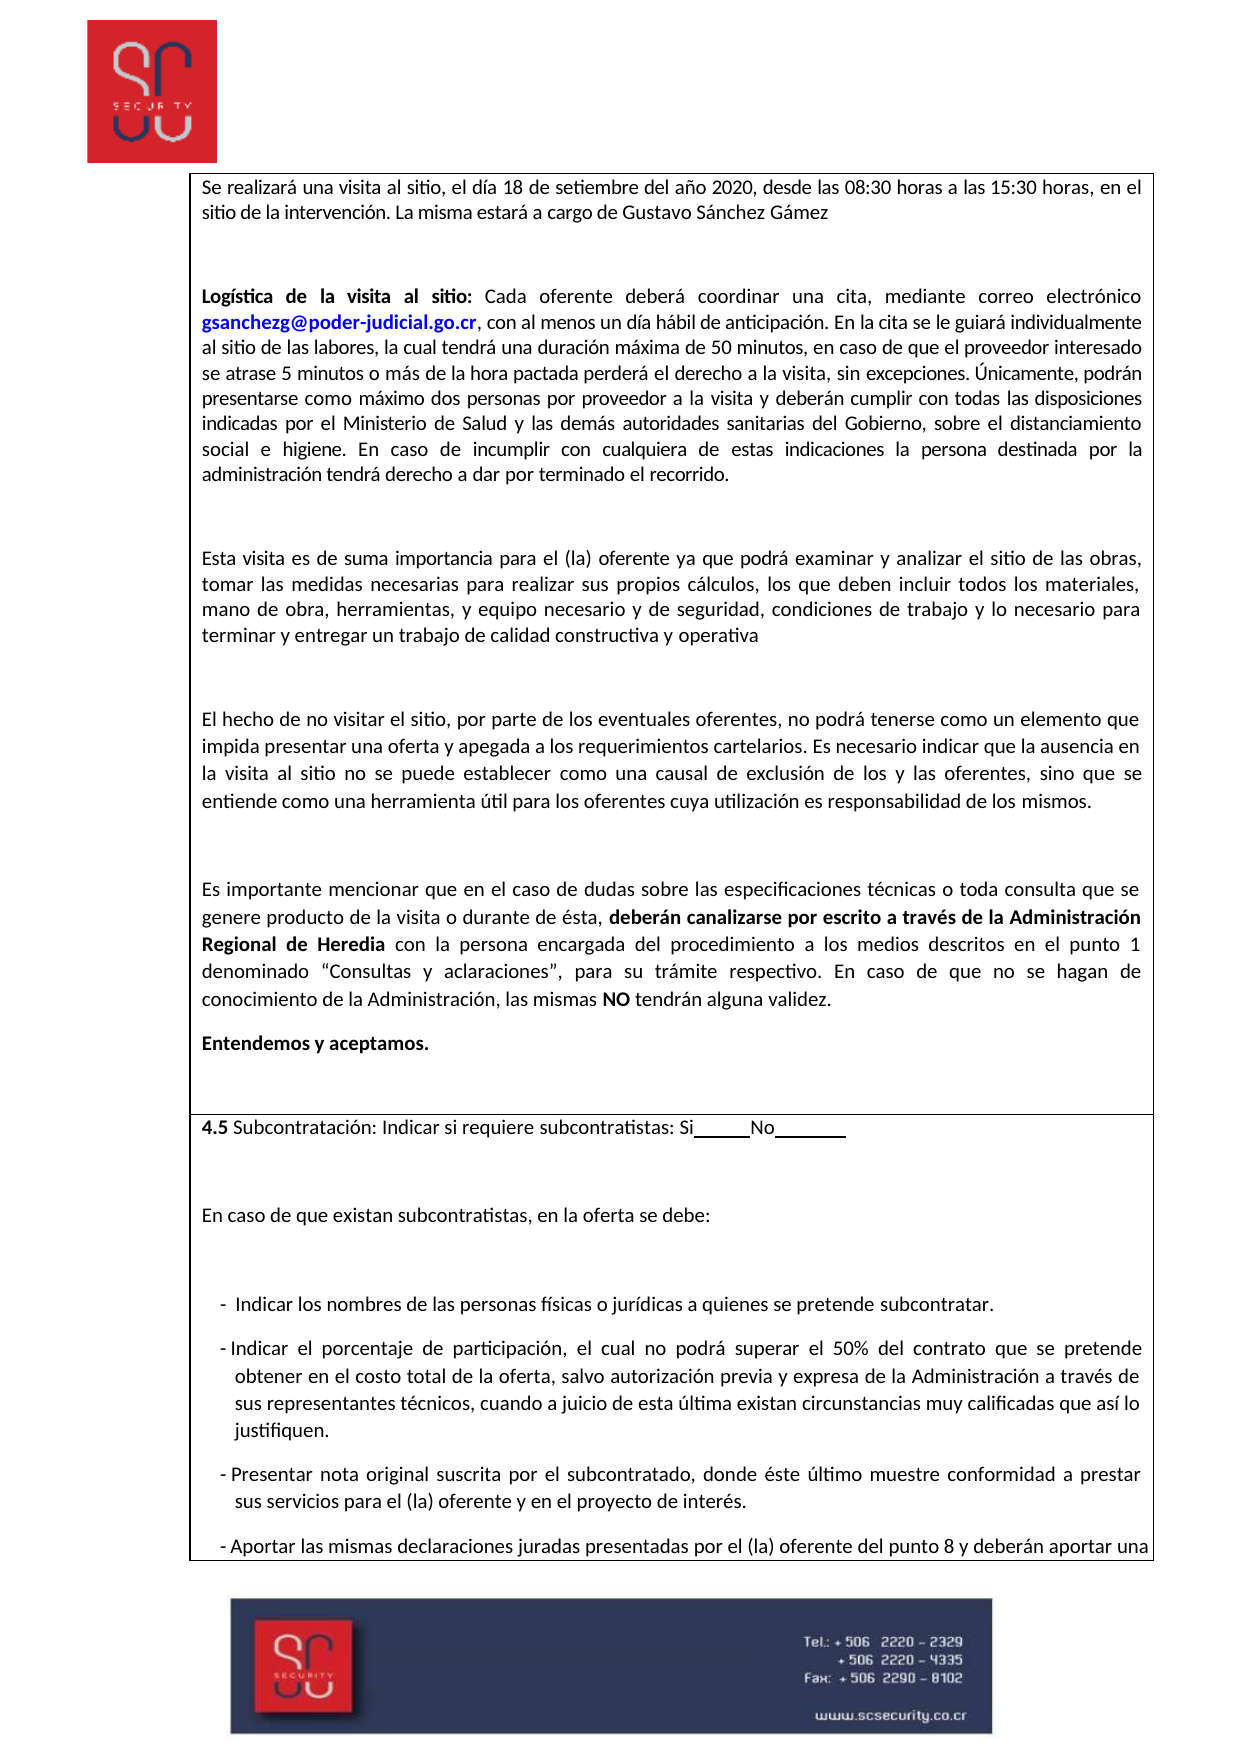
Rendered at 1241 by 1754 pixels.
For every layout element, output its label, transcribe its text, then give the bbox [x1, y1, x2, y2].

table_header Se realizará una visita al sitio, el día 18 de setiembre del año 2020, desde las 08:30 horas a las 15:30 horas, en el sitio de la intervención. La misma estará a cargo de Gustavo Sánchez Gámez Logística de la visita al sitio: Cada oferente deberá coordinar una cita, mediante correo electrónico gsanchezg@poder-judicial.go.cr, con al menos un día hábil de anticipación. En la cita se le guiará individualmente al sitio de las labores, la cual tendrá una duración máxima de 50 minutos, en caso de que el proveedor interesado se atrase 5 minutos o más de la hora pactada perderá el derecho a la visita, sin excepciones. Únicamente, podrán presentarse como máximo dos personas por proveedor a la visita y deberán cumplir con todas las disposiciones indicadas por el Ministerio de Salud y las demás autoridades sanitarias del Gobierno, sobre el distanciamiento social e higiene. En caso de incumplir con cualquiera de estas indicaciones la persona destinada por la administración tendrá derecho a dar por terminado el recorrido. Esta visita es de suma importancia para el (la) oferente ya que podrá examinar y analizar el sitio de las obras, tomar las medidas necesarias para realizar sus propios cálculos, los que deben incluir todos los materiales, mano de obra, herramientas, y equipo necesario y de seguridad, condiciones de trabajo y lo necesario para terminar y entregar un trabajo de calidad constructiva y operativa El hecho de no visitar el sitio, por parte de los eventuales oferentes, no podrá tenerse como un elemento que impida presentar una oferta y apegada a los requerimientos cartelarios. Es necesario indicar que la ausencia en la visita al sitio no se puede establecer como una causal de exclusión de los y las oferentes, sino que se entiende como una herramienta útil para los oferentes cuya utilización es responsabilidad de los mismos. Es importante mencionar que en el caso de dudas sobre las especificaciones técnicas o toda consulta que se genere producto de la visita o durante de ésta, deberán canalizarse por escrito a través de la Administración Regional de Heredia con la persona encargada del procedimiento a los medios descritos en el punto 1 denominado “Consultas y aclaraciones”, para su trámite respectivo. En caso de que no se hagan de conocimiento de la Administración, las mismas NO tendrán alguna validez. Entendemos y aceptamos. [191, 174, 1153, 1113]
picture [87, 20, 217, 163]
table_cell 4.5 Subcontratación: Indicar si requiere subcontratistas: Si No En caso de que existan subcontratistas, en la oferta se debe: Indicar los nombres de las personas físicas o jurídicas a quienes se pretende subcontratar. Indicar el porcentaje de participación, el cual no podrá superar el 50% del contrato que se pretende obtener en el costo total de la oferta, salvo autorización previa y expresa de la Administración a través de sus representantes técnicos, cuando a juicio de esta última existan circunstancias muy calificadas que así lo justifiquen. Presentar nota original suscrita por el subcontratado, donde éste último muestre conformidad a prestar sus servicios para el (la) oferente y en el proyecto de interés. Aportar las mismas declaraciones juradas presentadas por el (la) oferente del punto 8 y deberán aportar una [191, 1115, 1153, 1559]
picture [226, 1596, 1002, 1739]
